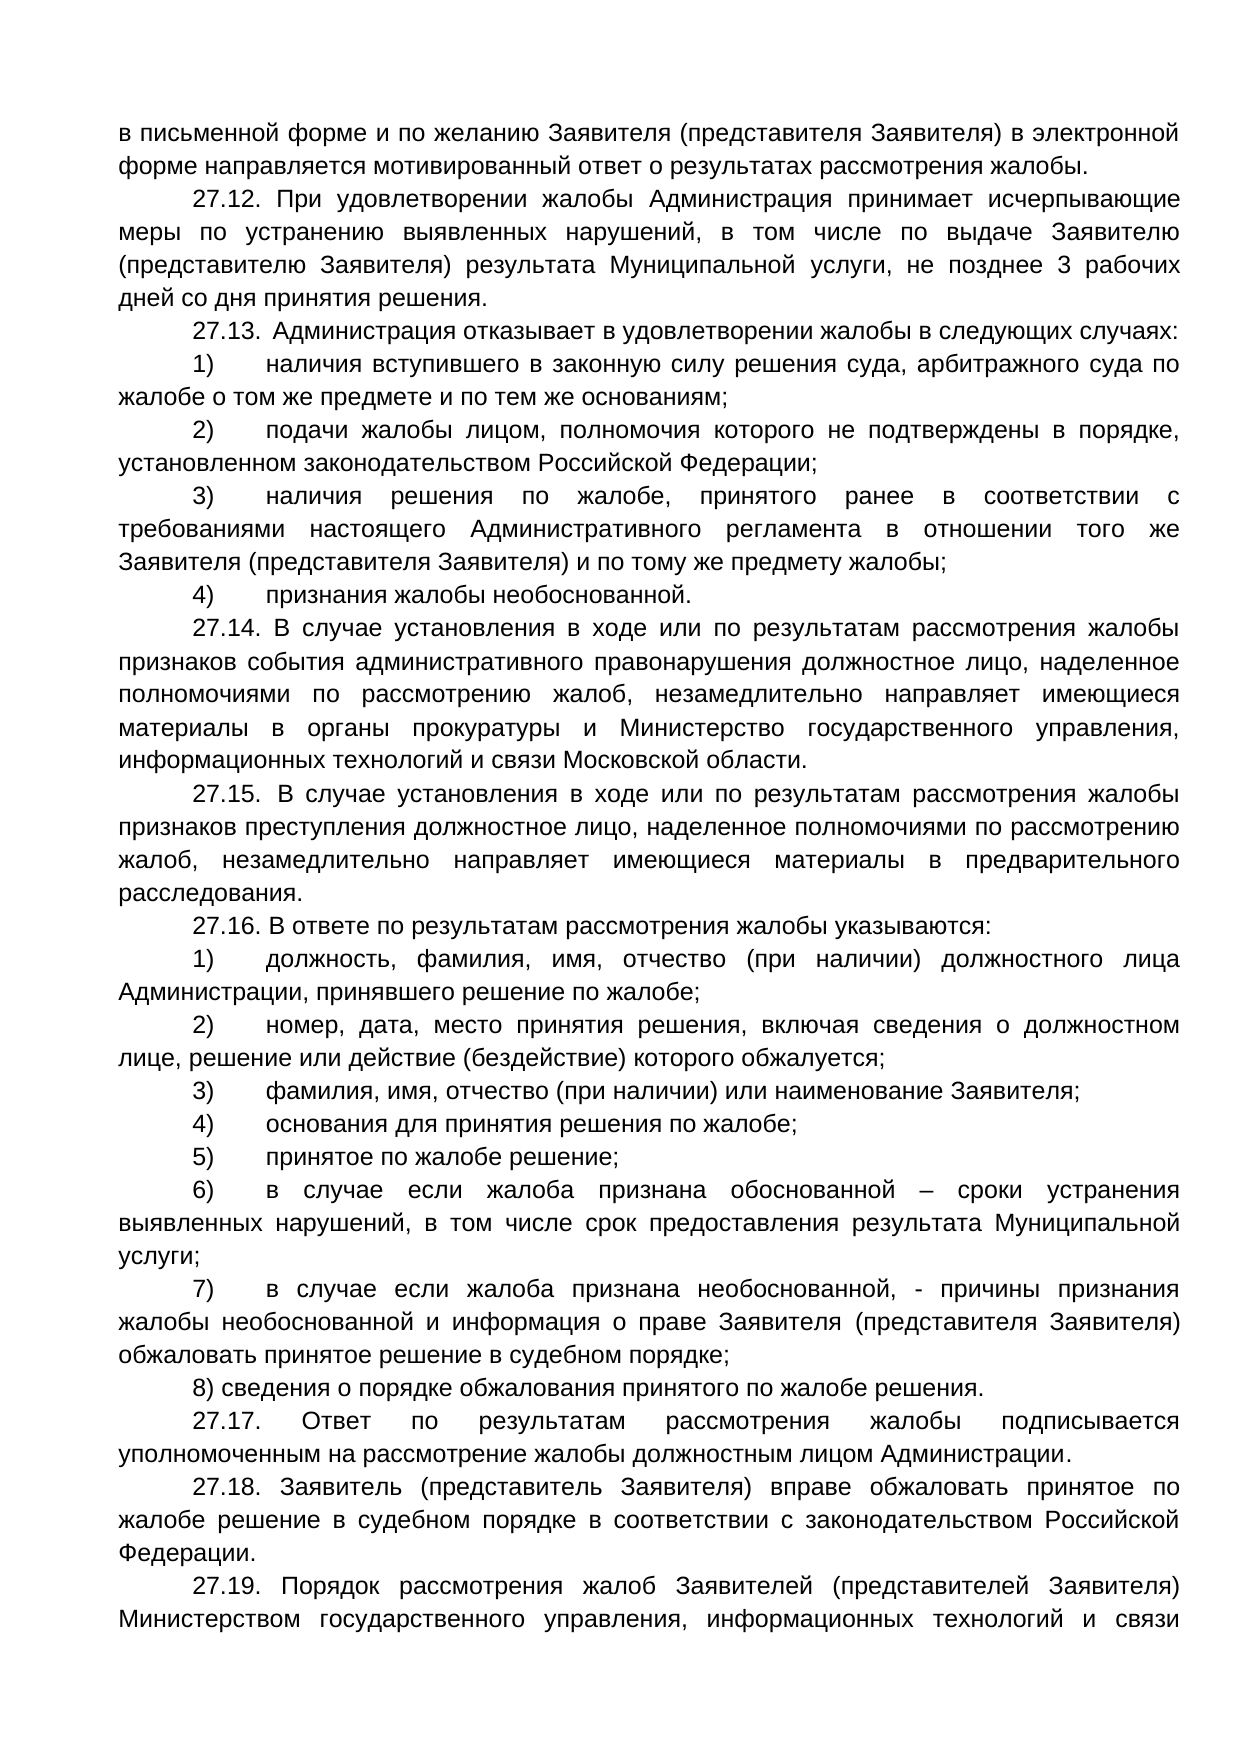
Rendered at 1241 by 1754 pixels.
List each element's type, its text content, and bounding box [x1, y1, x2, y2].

text 1) должность, фамилия, имя, отчество (при наличии) должностного лица Администрации, принявшего решение по жалобе; [118, 944, 1181, 1005]
text 2) подачи жалобы лицом, полномочия которого не подтверждены в порядке, установленном законодательством Российской Федерации; [118, 415, 1181, 477]
text 3) наличия решения по жалобе, принятого ранее в соответствии с требованиями настоящего Административного регламента в отношении того же Заявителя (представителя Заявителя) и по тому же предмету жалобы; [118, 481, 1181, 576]
text 2) номер, дата, место принятия решения, включая сведения о должностном лице, решение или действие (бездействие) которого обжалуется; [118, 1010, 1181, 1071]
text 8) сведения о порядке обжалования принятого по жалобе решения. [118, 1373, 1181, 1402]
text 6) в случае если жалоба признана обоснованной – сроки устранения выявленных нарушений, в том числе срок предоставления результата Муниципальной услуги; [118, 1175, 1181, 1269]
list 27.14. В случае установления в ходе или по результатам рассмотрения жалобы признаков события административного правонарушения должностное лицо, наделенное полномочиями по рассмотрению жалоб, незамедлительно направляет имеющиеся материалы в органы прокуратуры и Министерство государственного управления, информационных технологий и связи Московской области. [118, 613, 1181, 774]
text 27.18. Заявитель (представитель Заявителя) вправе обжаловать принятое по жалобе решение в судебном порядке в соответствии с законодательством Российской Федерации. [118, 1472, 1181, 1567]
list 27.12. При удовлетворении жалобы Администрация принимает исчерпывающие меры по устранению выявленных нарушений, в том числе по выдаче Заявителю (представителю Заявителя) результата Муниципальной услуги, не позднее 3 рабочих дней со дня принятия решения. [118, 184, 1181, 312]
text 27.17. Ответ по результатам рассмотрения жалобы подписывается уполномоченным на рассмотрение жалобы должностным лицом Администрации. [118, 1406, 1181, 1468]
list 27.13. Администрация отказывает в удовлетворении жалобы в следующих случаях: [118, 316, 1181, 345]
list 27.16. В ответе по результатам рассмотрения жалобы указываются: [118, 911, 1181, 939]
text 7) в случае если жалоба признана необоснованной, - причины признания жалобы необоснованной и информация о праве Заявителя (представителя Заявителя) обжаловать принятое решение в судебном порядке; [118, 1274, 1181, 1369]
text 3) фамилия, имя, отчество (при наличии) или наименование Заявителя; [118, 1076, 1181, 1104]
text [118, 1571, 1181, 1633]
text 4) признания жалобы необоснованной. [118, 580, 1181, 609]
text 1) наличия вступившего в законную силу решения суда, арбитражного суда по жалобе о том же предмете и по тем же основаниям; [118, 349, 1181, 411]
list 27.15. В случае установления в ходе или по результатам рассмотрения жалобы признаков преступления должностное лицо, наделенное полномочиями по рассмотрению жалоб, незамедлительно направляет имеющиеся материалы в предварительного расследования. [118, 778, 1181, 906]
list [118, 118, 1181, 180]
text 4) основания для принятия решения по жалобе; [118, 1109, 1181, 1137]
text 5) принятое по жалобе решение; [118, 1142, 1181, 1171]
